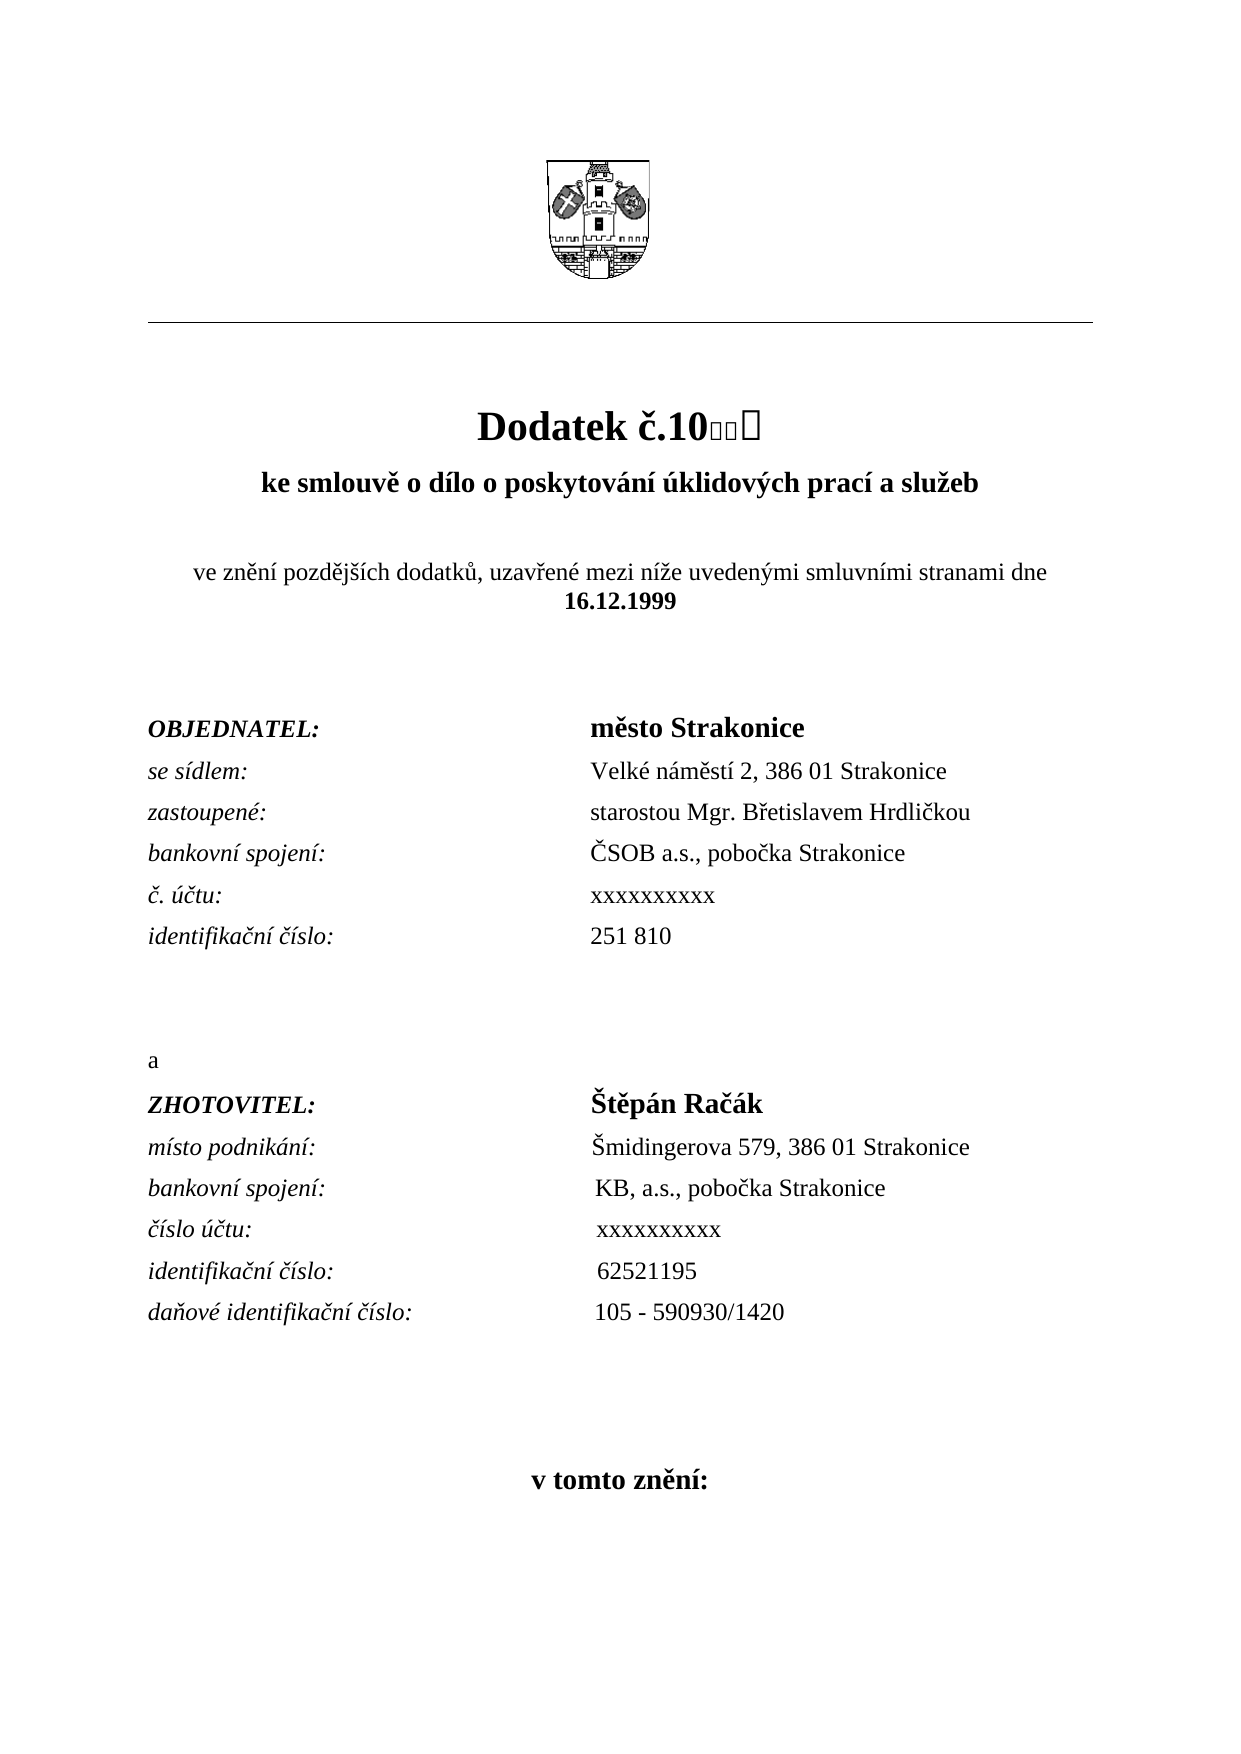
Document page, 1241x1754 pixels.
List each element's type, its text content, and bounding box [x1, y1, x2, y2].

text ve znění pozdějších dodatků, uzavřené mezi níže uvedenými smluvními stranami dne 16.12.1999 [148, 557, 1093, 615]
text ke smlouvě o dílo o poskytování úklidových prací a služeb [148, 465, 1093, 499]
text se sídlem: Velké náměstí 2, 386 01 Strakonice [148, 756, 1093, 785]
text OBJEDNATEL: město Strakonice [148, 710, 1093, 743]
text číslo účtu: xxxxxxxxxx [148, 1214, 1093, 1243]
text zhotovitel: Štěpán Račák [148, 1086, 1093, 1119]
text bankovní spojení: ČSOB a.s., pobočka Strakonice [148, 838, 1093, 867]
text zastoupené: starostou Mgr. Břetislavem Hrdličkou [148, 797, 1093, 826]
text místo podnikání: Šmidingerova 579, 386 01 Strakonice [148, 1132, 1093, 1161]
text identifikační číslo: 62521195 [148, 1256, 1093, 1284]
text identifikační číslo: 251 810 [148, 921, 1093, 950]
text bankovní spojení: KB, a.s., pobočka Strakonice [148, 1173, 1093, 1202]
picture [546, 160, 650, 279]
text č. účtu: xxxxxxxxxx [148, 880, 1093, 908]
text Dodatek č.10 [148, 396, 1093, 453]
text v tomto znění: [148, 1462, 1093, 1496]
text daňové identifikační číslo: 105 - 590930/1420 [148, 1297, 1093, 1326]
text a [148, 1045, 1093, 1073]
